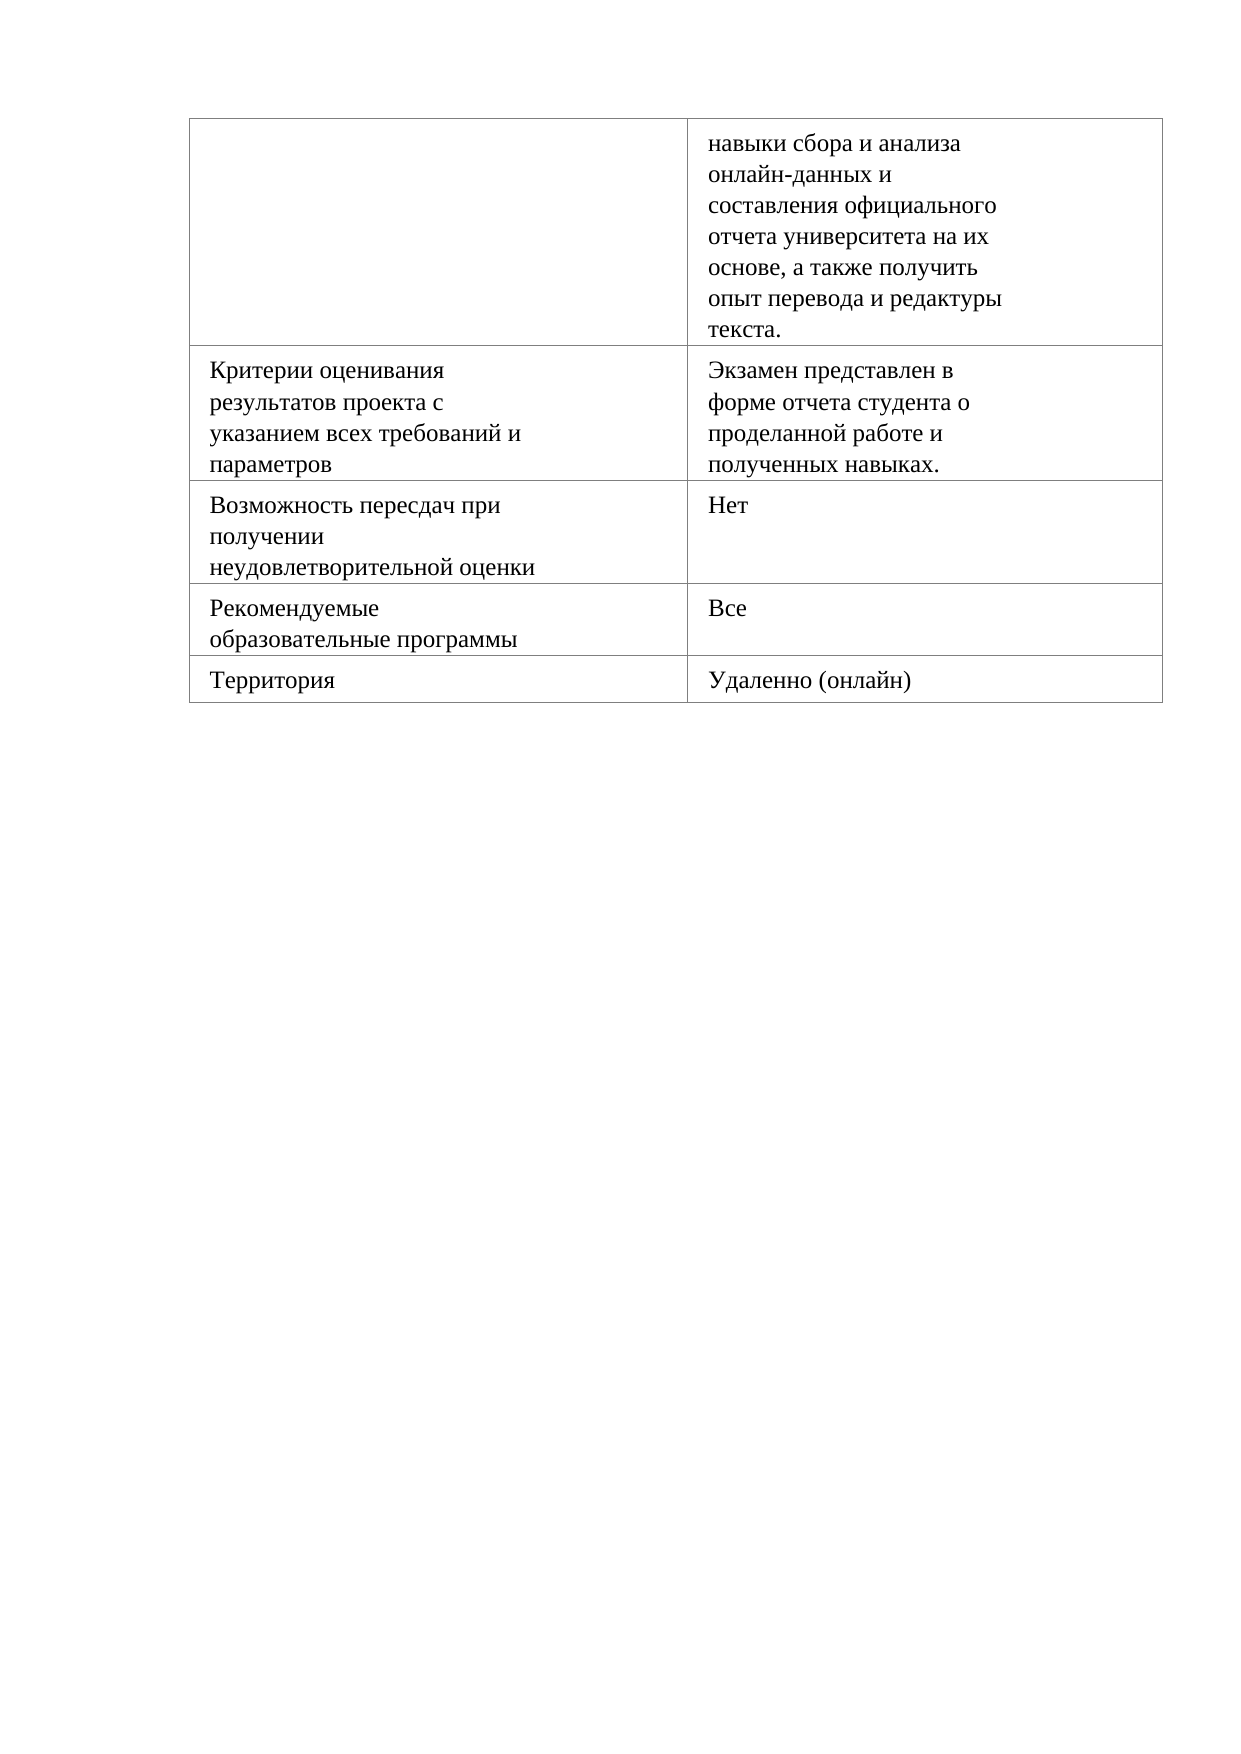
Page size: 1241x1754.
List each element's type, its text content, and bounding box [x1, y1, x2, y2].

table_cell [190, 119, 687, 345]
table_cell Все [688, 584, 1162, 655]
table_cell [688, 119, 1162, 345]
table_cell Возможность пересдач при получении неудовлетворительной оценки [190, 481, 687, 583]
table_cell Критерии оценивания результатов проекта с указанием всех требований и параметров [190, 346, 687, 479]
table_cell Нет [688, 481, 1162, 583]
table_cell Рекомендуемые образовательные программы [190, 584, 687, 655]
table_cell Экзамен представлен в форме отчета студента о проделанной работе и полученных навыках. [688, 346, 1162, 479]
table_cell Территория [190, 656, 687, 702]
table_cell Удаленно (онлайн) [688, 656, 1162, 702]
